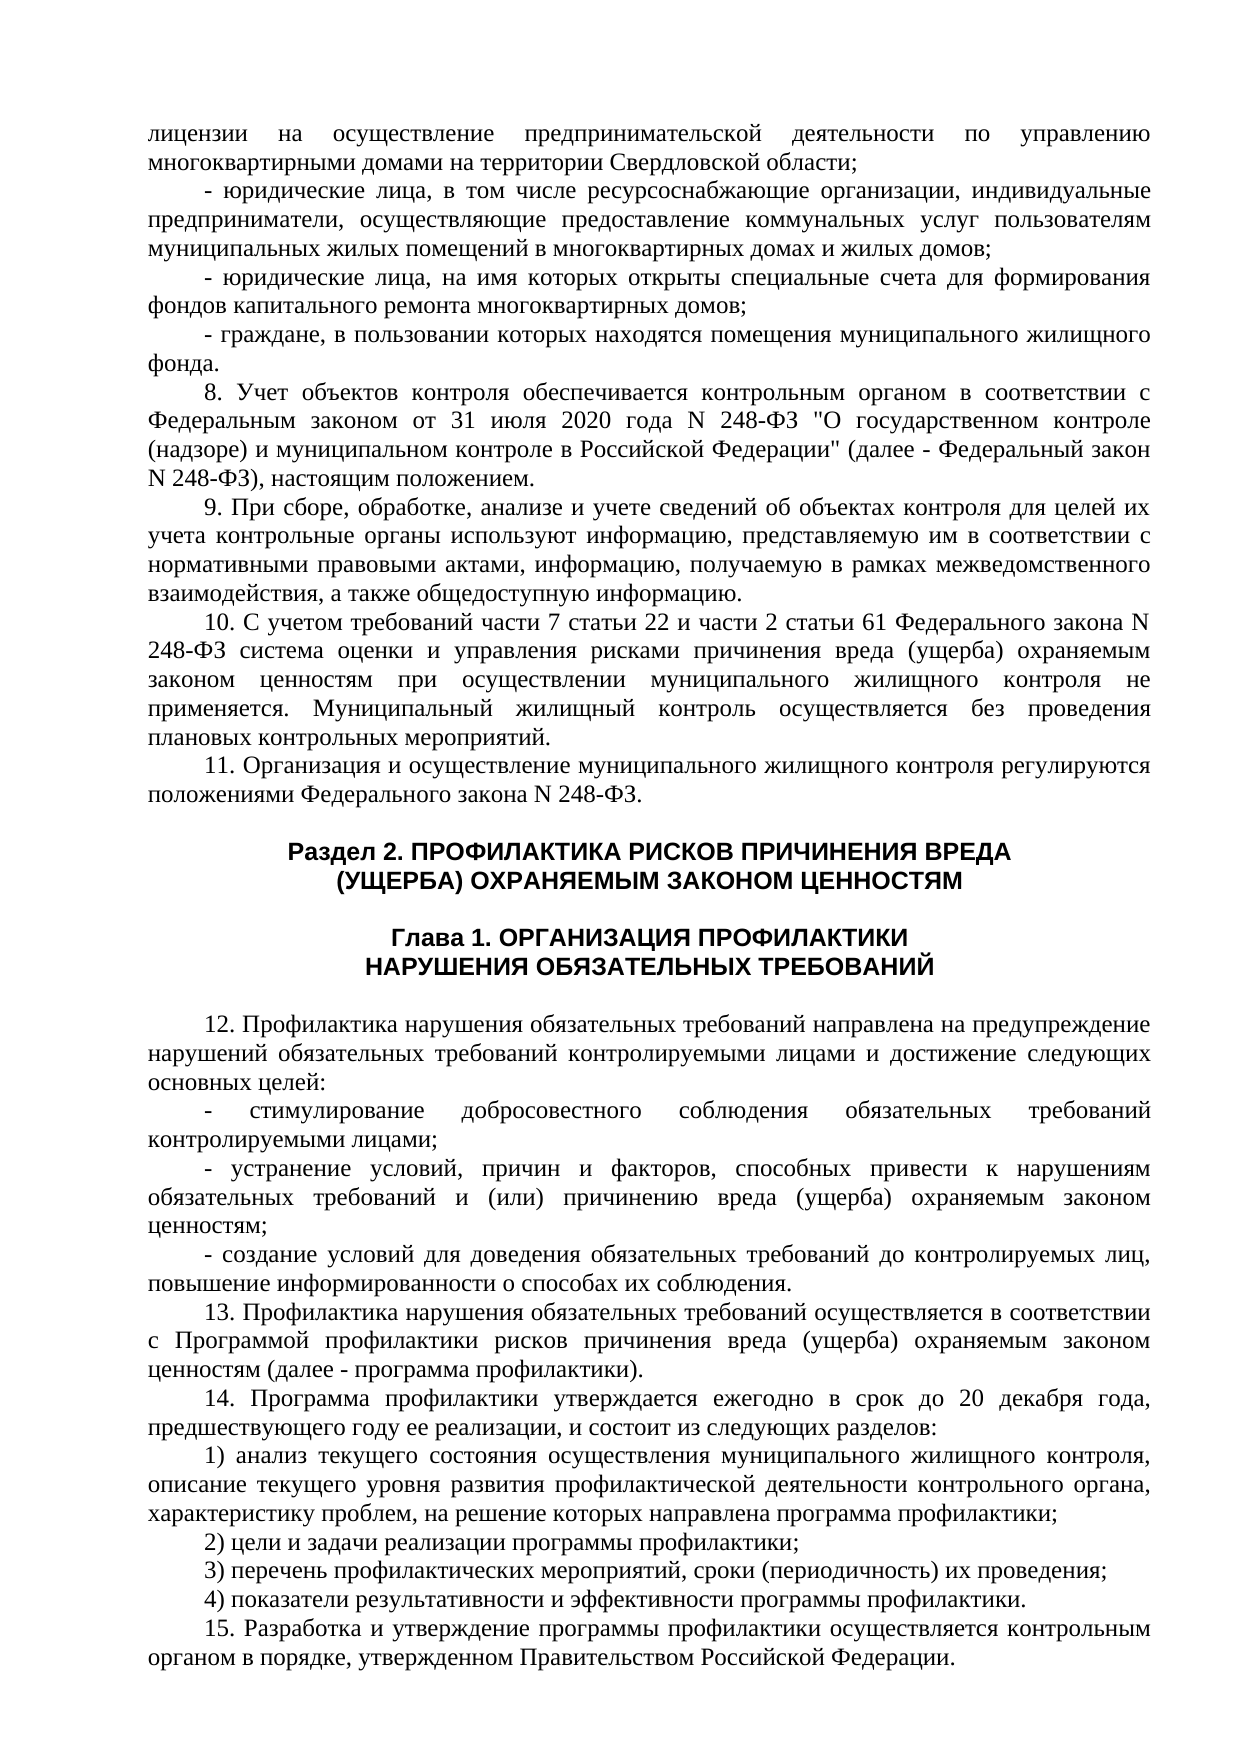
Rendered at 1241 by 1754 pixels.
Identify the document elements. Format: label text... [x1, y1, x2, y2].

text 4) показатели результативности и эффективности программы профилактики. [148, 1584, 1152, 1613]
text - граждане, в пользовании которых находятся помещения муниципального жилищного фонда. [148, 319, 1152, 377]
text 3) перечень профилактических мероприятий, сроки (периодичность) их проведения; [148, 1556, 1152, 1584]
text - создание условий для доведения обязательных требований до контролируемых лиц, повышение информированности о способах их соблюдения. [148, 1239, 1152, 1297]
text Глава 1. ОРГАНИЗАЦИЯ ПРОФИЛАКТИКИ [148, 923, 1152, 952]
text 9. При сборе, обработке, анализе и учете сведений об объектах контроля для целей их учета контрольные органы используют информацию, представляемую им в соответствии с нормативными правовыми актами, информацию, получаемую в рамках межведомственного взаимодействия, а также общедоступную информацию. [148, 492, 1152, 607]
text 12. Профилактика нарушения обязательных требований направлена на предупреждение нарушений обязательных требований контролируемыми лицами и достижение следующих основных целей: [148, 1009, 1152, 1096]
text Раздел 2. ПРОФИЛАКТИКА РИСКОВ ПРИЧИНЕНИЯ ВРЕДА [148, 837, 1152, 866]
text 11. Организация и осуществление муниципального жилищного контроля регулируются положениями Федерального закона N 248-ФЗ. [148, 751, 1152, 808]
text 8. Учет объектов контроля обеспечивается контрольным органом в соответствии с Федеральным законом от 31 июля 2020 года N 248-ФЗ "О государственном контроле (надзоре) и муниципальном контроле в Российской Федерации" (далее - Федеральный закон N 248-ФЗ), настоящим положением. [148, 377, 1152, 492]
text - юридические лица, в том числе ресурсоснабжающие организации, индивидуальные предприниматели, осуществляющие предоставление коммунальных услуг пользователям муниципальных жилых помещений в многоквартирных домах и жилых домов; [148, 176, 1152, 262]
text - стимулирование добросовестного соблюдения обязательных требований контролируемыми лицами; [148, 1096, 1152, 1153]
text 13. Профилактика нарушения обязательных требований осуществляется в соответствии с Программой профилактики рисков причинения вреда (ущерба) охраняемым законом ценностям (далее - программа профилактики). [148, 1297, 1152, 1383]
text 1) анализ текущего состояния осуществления муниципального жилищного контроля, описание текущего уровня развития профилактической деятельности контрольного органа, характеристику проблем, на решение которых направлена программа профилактики; [148, 1441, 1152, 1527]
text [148, 118, 1152, 176]
text НАРУШЕНИЯ ОБЯЗАТЕЛЬНЫХ ТРЕБОВАНИЙ [148, 952, 1152, 981]
text - юридические лица, на имя которых открыты специальные счета для формирования фондов капитального ремонта многоквартирных домов; [148, 262, 1152, 319]
text 2) цели и задачи реализации программы профилактики; [148, 1527, 1152, 1556]
text 10. С учетом требований части 7 статьи 22 и части 2 статьи 61 Федерального закона N 248-ФЗ система оценки и управления рисками причинения вреда (ущерба) охраняемым законом ценностям при осуществлении муниципального жилищного контроля не применяется. Муниципальный жилищный контроль осуществляется без проведения плановых контрольных мероприятий. [148, 607, 1152, 751]
text - устранение условий, причин и факторов, способных привести к нарушениям обязательных требований и (или) причинению вреда (ущерба) охраняемым законом ценностям; [148, 1153, 1152, 1239]
text 14. Программа профилактики утверждается ежегодно в срок до 20 декабря года, предшествующего году ее реализации, и состоит из следующих разделов: [148, 1383, 1152, 1441]
text 15. Разработка и утверждение программы профилактики осуществляется контрольным органом в порядке, утвержденном Правительством Российской Федерации. [148, 1613, 1152, 1671]
text (УЩЕРБА) ОХРАНЯЕМЫМ ЗАКОНОМ ЦЕННОСТЯМ [148, 866, 1152, 894]
